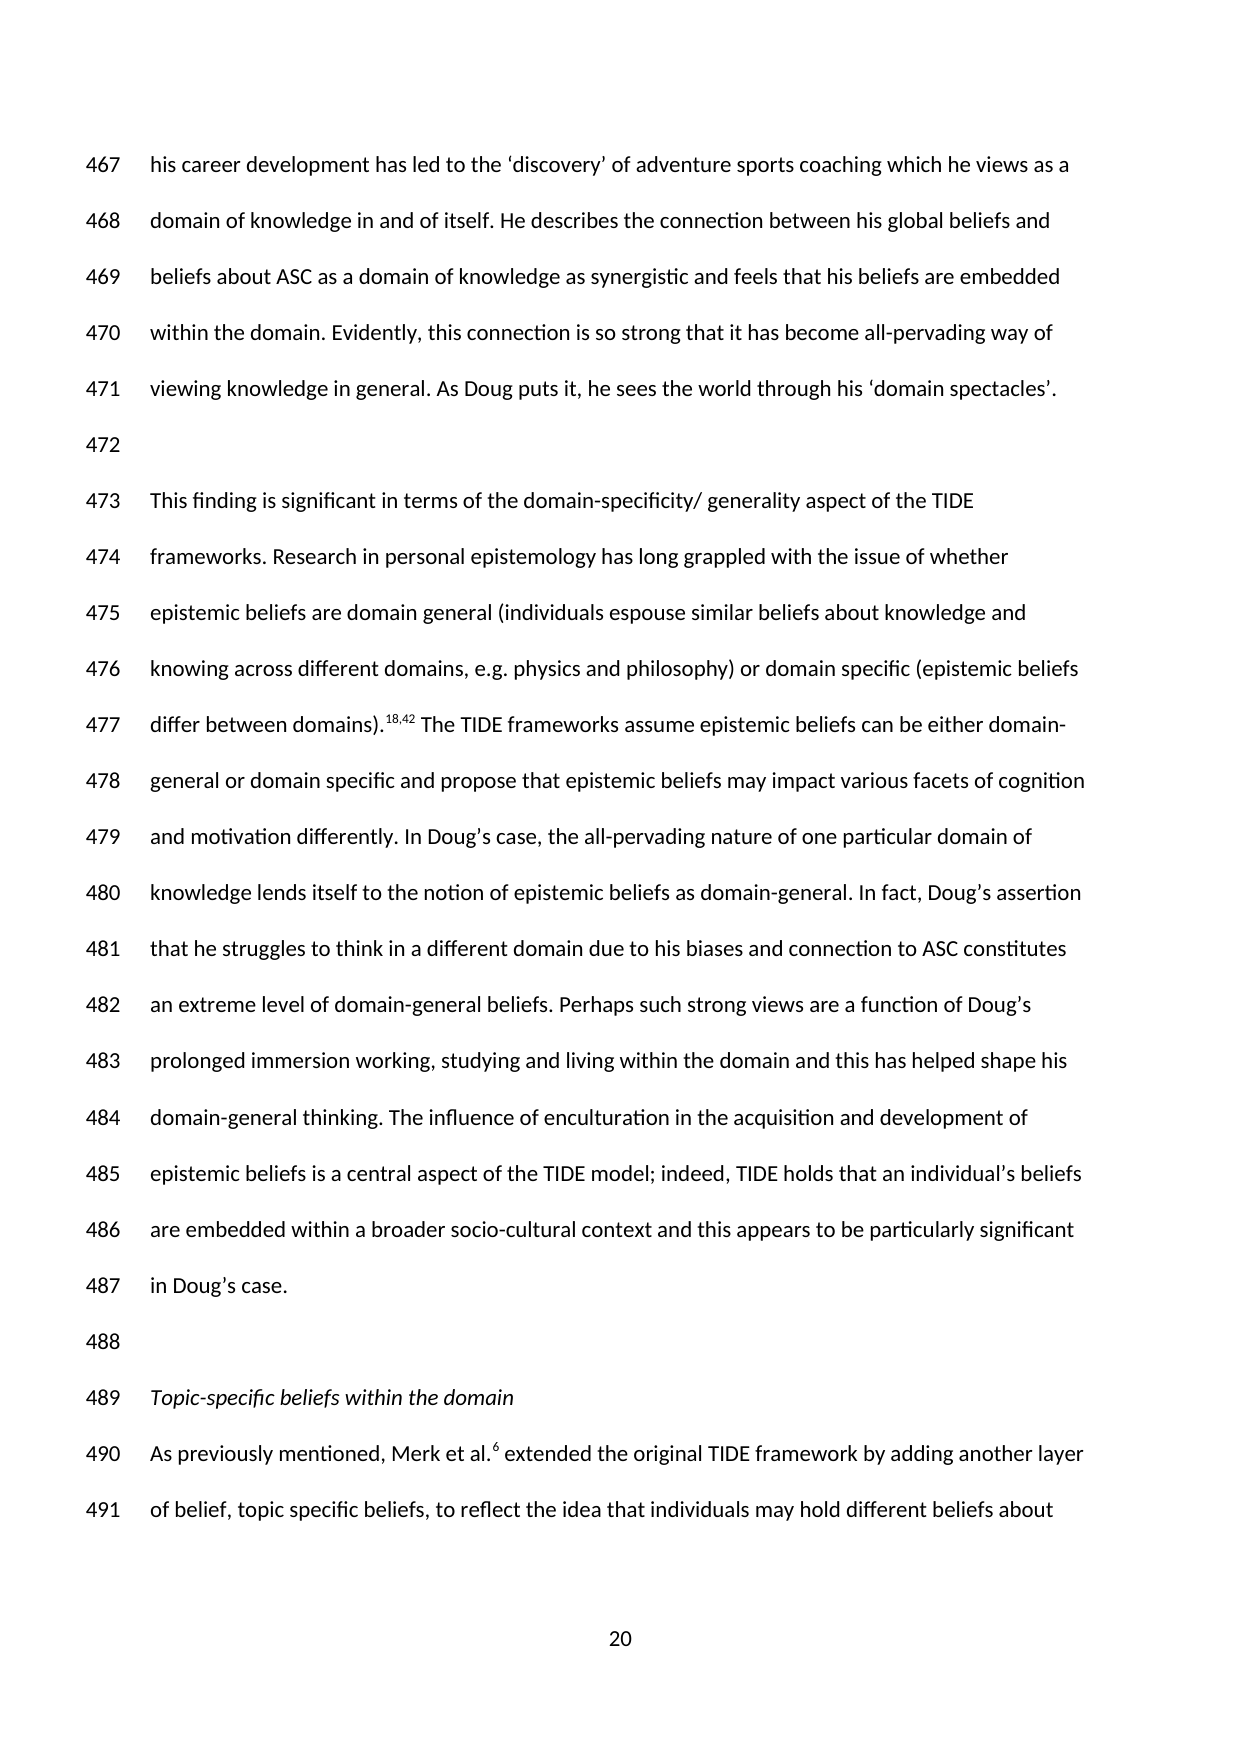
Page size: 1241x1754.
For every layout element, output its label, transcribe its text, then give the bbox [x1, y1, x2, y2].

text Topic-specific beliefs within the domain [150, 1383, 1090, 1411]
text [150, 1439, 1090, 1523]
text This finding is significant in terms of the domain-specificity/ generality aspect of the TIDE frameworks. Research in personal epistemology has long grappled with the issue of whether epistemic beliefs are domain general (individuals espouse similar beliefs about knowledge and knowing across different domains, e.g. physics and philosophy) or domain specific (epistemic beliefs differ between domains).18,42 The TIDE frameworks assume epistemic beliefs can be either domain-general or domain specific and propose that epistemic beliefs may impact various facets of cognition and motivation differently. In Doug’s case, the all-pervading nature of one particular domain of knowledge lends itself to the notion of epistemic beliefs as domain-general. In fact, Doug’s assertion that he struggles to think in a different domain due to his biases and connection to ASC constitutes an extreme level of domain-general beliefs. Perhaps such strong views are a function of Doug’s prolonged immersion working, studying and living within the domain and this has helped shape his domain-general thinking. The influence of enculturation in the acquisition and development of epistemic beliefs is a central aspect of the TIDE model; indeed, TIDE holds that an individual’s beliefs are embedded within a broader socio-cultural context and this appears to be particularly significant in Doug’s case. [150, 486, 1090, 1299]
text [150, 150, 1090, 402]
